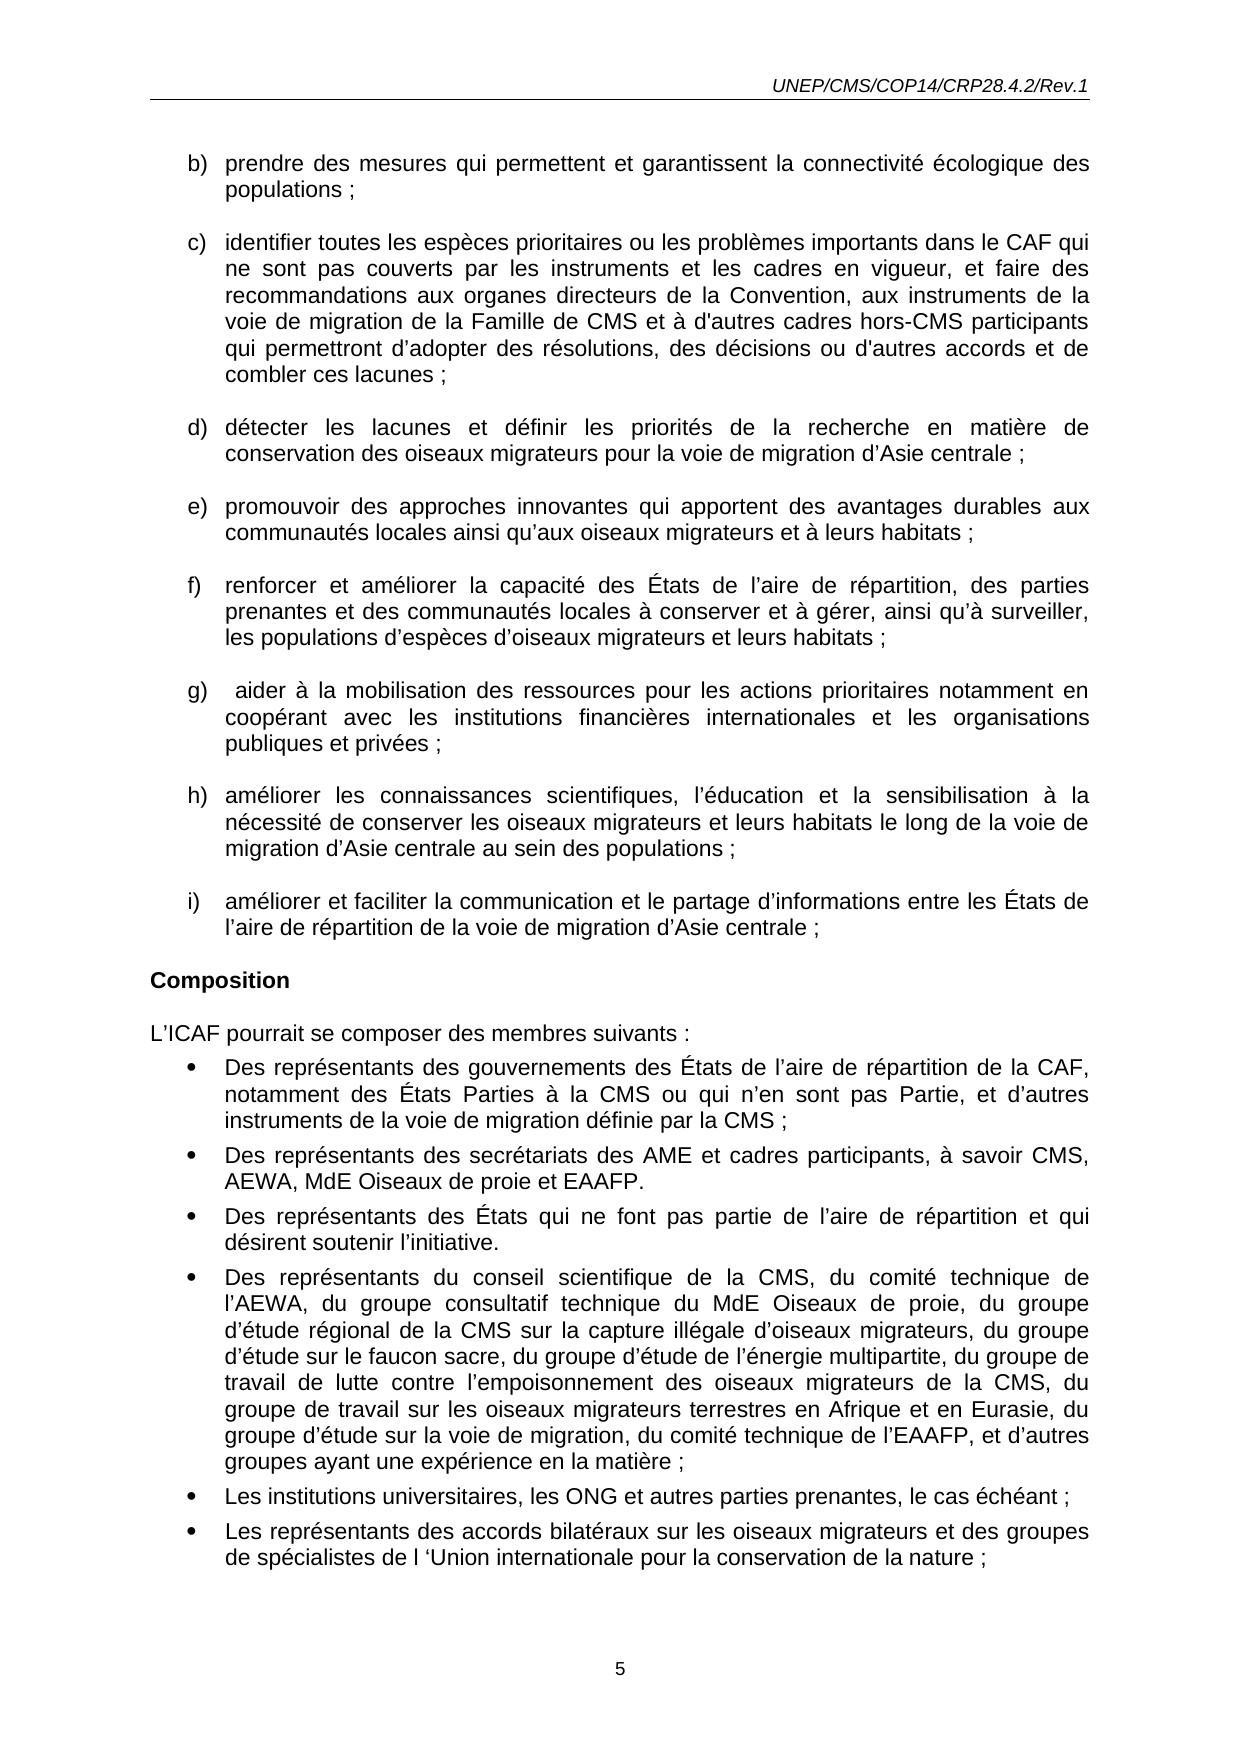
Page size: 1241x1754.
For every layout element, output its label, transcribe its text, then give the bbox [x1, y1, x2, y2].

list Des représentants des États qui ne font pas partie de l’aire de répartition et qui désirent soutenir l’initiative. [187, 1203, 1090, 1256]
list détecter les lacunes et définir les priorités de la recherche en matière de conservation des oiseaux migrateurs pour la voie de migration d’Asie centrale ; [187, 413, 1090, 466]
list identifier toutes les espèces prioritaires ou les problèmes importants dans le CAF qui ne sont pas couverts par les instruments et les cadres en vigueur, et faire des recommandations aux organes directeurs de la Convention, aux instruments de la voie de migration de la Famille de CMS et à d'autres cadres hors-CMS participants qui permettront d’adopter des résolutions, des décisions ou d'autres accords et de combler ces lacunes ; [187, 229, 1090, 387]
list Les représentants des accords bilatéraux sur les oiseaux migrateurs et des groupes de spécialistes de l ‘Union internationale pour la conservation de la nature ; [187, 1518, 1090, 1570]
list aider à la mobilisation des ressources pour les actions prioritaires notamment en coopérant avec les institutions financières internationales et les organisations publiques et privées ; [187, 677, 1090, 756]
list Des représentants du conseil scientifique de la CMS, du comité technique de l’AEWA, du groupe consultatif technique du MdE Oiseaux de proie, du groupe d’étude régional de la CMS sur la capture illégale d’oiseaux migrateurs, du groupe d’étude sur le faucon sacre, du groupe d’étude de l’énergie multipartite, du groupe de travail de lutte contre l’empoisonnement des oiseaux migrateurs de la CMS, du groupe de travail sur les oiseaux migrateurs terrestres en Afrique et en Eurasie, du groupe d’étude sur la voie de migration, du comité technique de l’EAAFP, et d’autres groupes ayant une expérience en la matière ; [187, 1264, 1090, 1475]
list Des représentants des secrétariats des AME et cadres participants, à savoir CMS, AEWA, MdE Oiseaux de proie et EAAFP. [187, 1142, 1090, 1194]
list améliorer les connaissances scientifiques, l’éducation et la sensibilisation à la nécessité de conserver les oiseaux migrateurs et leurs habitats le long de la voie de migration d’Asie centrale au sein des populations ; [187, 782, 1090, 862]
list promouvoir des approches innovantes qui apportent des avantages durables aux communautés locales ainsi qu’aux oiseaux migrateurs et à leurs habitats ; [187, 493, 1090, 545]
list renforcer et améliorer la capacité des États de l’aire de répartition, des parties prenantes et des communautés locales à conserver et à gérer, ainsi qu’à surveiller, les populations d’espèces d’oiseaux migrateurs et leurs habitats ; [187, 572, 1090, 651]
list Les institutions universitaires, les ONG et autres parties prenantes, le cas échéant ; [187, 1483, 1090, 1509]
text Composition [150, 967, 1090, 993]
list prendre des mesures qui permettent et garantissent la connectivité écologique des populations ; [187, 150, 1090, 203]
list améliorer et faciliter la communication et le partage d’informations entre les États de l’aire de répartition de la voie de migration d’Asie centrale ; [187, 888, 1090, 941]
text L’ICAF pourrait se composer des membres suivants : [150, 1020, 1090, 1046]
list Des représentants des gouvernements des États de l’aire de répartition de la CAF, notamment des États Parties à la CMS ou qui n’en sont pas Partie, et d’autres instruments de la voie de migration définie par la CMS ; [187, 1054, 1090, 1133]
